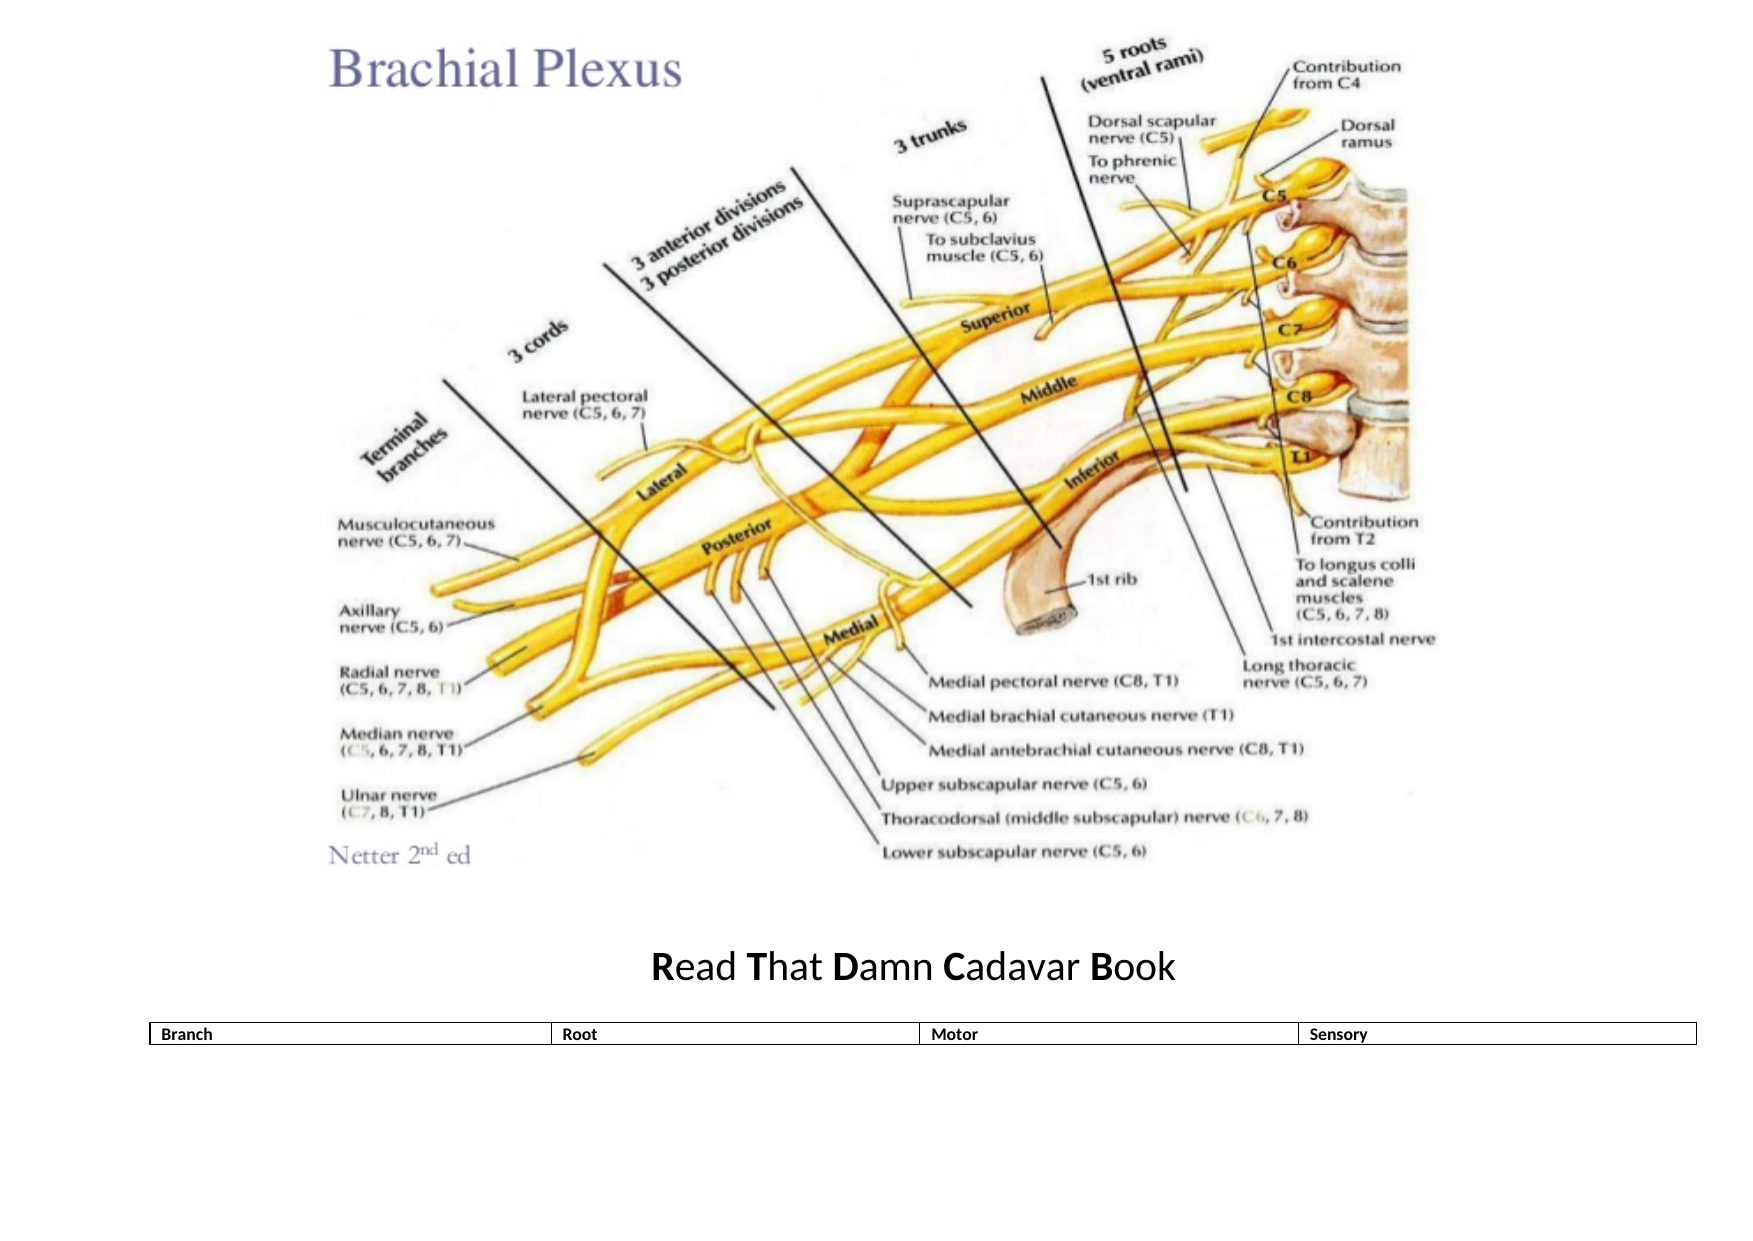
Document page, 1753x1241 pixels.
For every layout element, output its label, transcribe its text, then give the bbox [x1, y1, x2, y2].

text Read That Damn Cadavar Book [150, 940, 1602, 991]
picture [318, 27, 1439, 868]
table_header Root [552, 1023, 919, 1044]
table_header Sensory [1299, 1023, 1696, 1044]
table_header Motor [920, 1023, 1298, 1044]
table_header Branch [151, 1023, 551, 1044]
